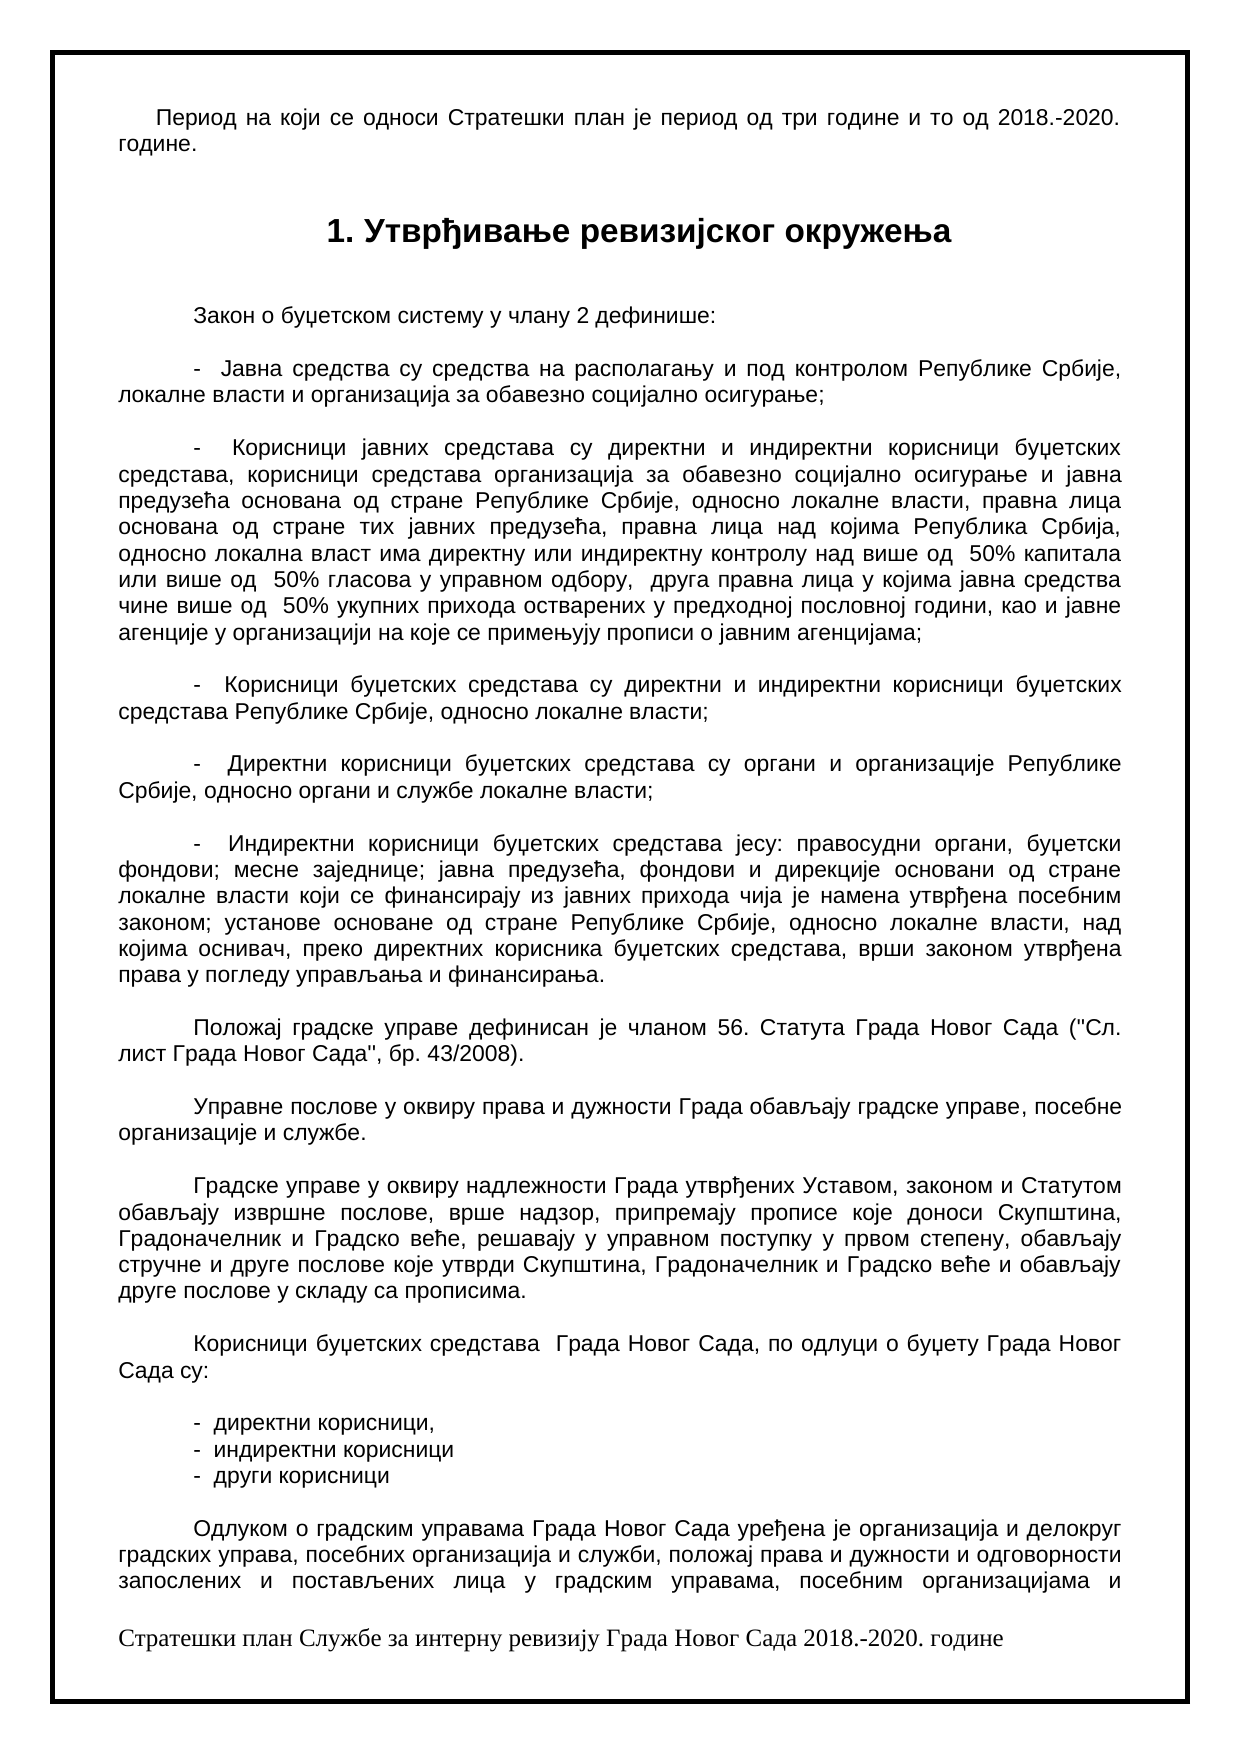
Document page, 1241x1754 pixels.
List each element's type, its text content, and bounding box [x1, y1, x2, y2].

text - Корисници буџетских средстава су директни и индиректни корисници буџетских средстава Републике Србије, односно локалне власти; [118, 671, 1122, 724]
text - други корисници [118, 1462, 1122, 1488]
text Закон о буџетском систему у члану 2 дефинише: [118, 302, 1122, 329]
text - директни корисници, [118, 1409, 1122, 1436]
text Период на који се односи Стратешки план је период од три године и то од 2018.-2020. године. [118, 103, 1122, 156]
text - индиректни корисници [118, 1436, 1122, 1462]
text Положај градске управе дефинисан је чланом 56. Статута Града Новог Сада (''Сл. лист Града Новог Сада'', бр. 43/2008). [118, 1014, 1122, 1067]
text - Индиректни корисници буџетских средстава јесу: правосудни органи, буџетски фондови; месне заједнице; јавна предузећа, фондови и дирекције основани од стране локалне власти који се финансирају из јавних прихода чија је намена утврђена посебним законом; установе основане од стране Републике Србије, односно локалне власти, над којима оснивач, преко директних корисника буџетских средстава, врши законом утврђена права у погледу управљања и финансирања. [118, 829, 1122, 988]
list Утврђивање ревизијског окружења [156, 211, 1122, 250]
text - Корисници јавних средстава су директни и индиректни корисници буџетских средстава, корисници средстава организација за обавезно социјално осигурање и јавна предузећа основана од стране Републике Србије, односно локалне власти, правна лица основана од стране тих јавних предузећа, правна лица над којима Република Србија, односно локална власт има директну или индиректну контролу над више од 50% капитала или више од 50% гласова у управном одбору, друга правна лица у којима јавна средства чине више од 50% укупних прихода остварених у предходној пословној години, као и јавне агенције у организацији на које се примењују прописи о јавним агенцијама; [118, 434, 1122, 645]
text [118, 1515, 1122, 1594]
text Градске управе у оквиру надлежности Града утврђених Уставом, законом и Статутом обављају извршне послове, врше надзор, припремају прописе које доноси Скупштина, Градоначелник и Градско веће, решавају у управном поступку у првом степену, обављају стручне и друге послове које утврди Скупштина, Градоначелник и Градско веће и обављају друге послове у складу са прописима. [118, 1172, 1122, 1304]
text - Директни корисници буџетских средстава су органи и организације Републике Србије, односно органи и службе локалне власти; [118, 750, 1122, 803]
text Корисници буџетских средстава Града Новог Сада, по одлуци о буџету Града Новог Сада су: [118, 1330, 1122, 1383]
text Управне послове у оквиру права и дужности Града обављају градске управе, посебне организације и службе. [118, 1093, 1122, 1146]
text - Јавна средства су средства на располагању и под контролом Републике Србије, локалне власти и организација за обавезно социјално осигурање; [118, 355, 1122, 408]
